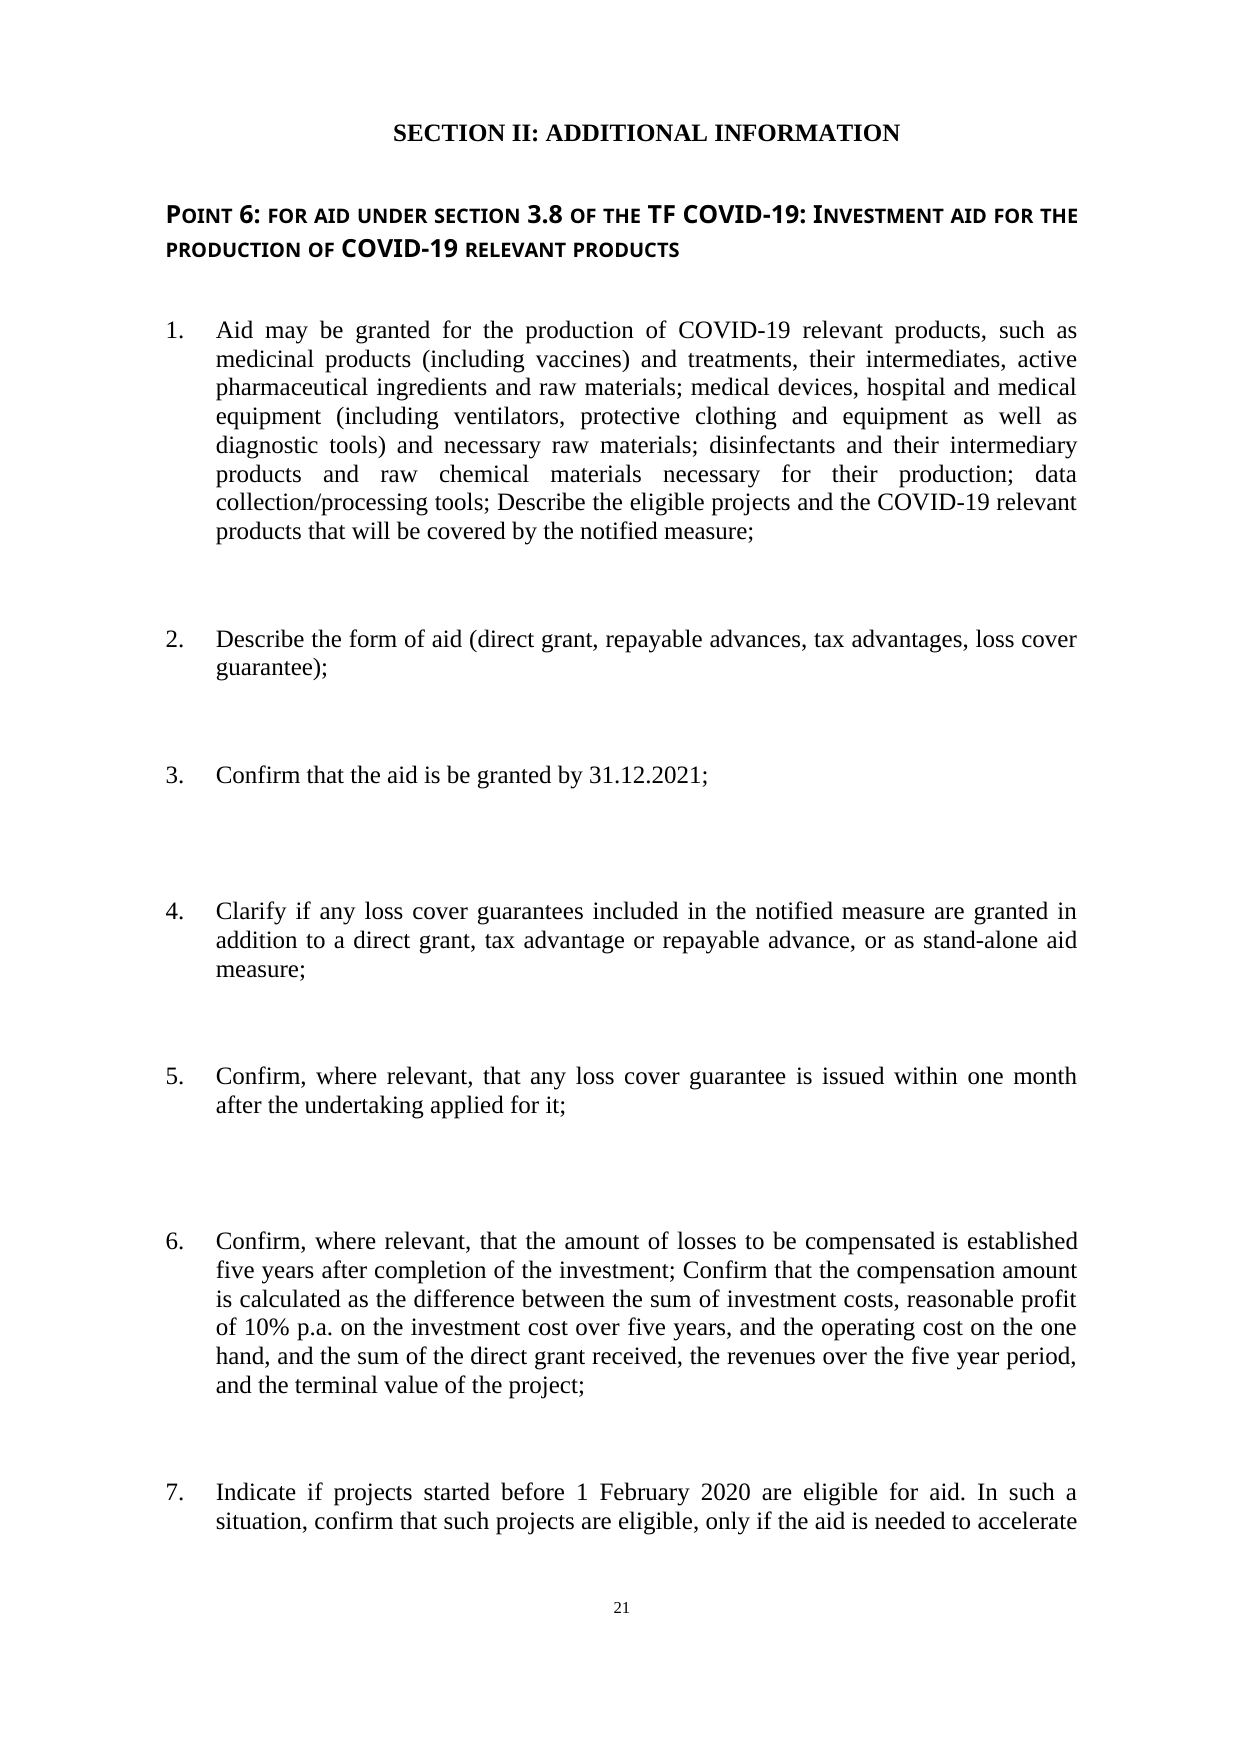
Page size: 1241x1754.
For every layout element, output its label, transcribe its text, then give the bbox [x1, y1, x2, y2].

list Clarify if any loss cover guarantees included in the notified measure are granted in addition to a direct grant, tax advantage or repayable advance, or as stand-alone aid measure; [165, 896, 1078, 982]
list Confirm, where relevant, that any loss cover guarantee is issued within one month after the undertaking applied for it; [165, 1061, 1078, 1119]
text SECTION II: ADDITIONAL INFORMATION [216, 118, 1078, 147]
subtitle Point 6: for aid under section 3.8 of the TF COVID-19: Investment aid for the production of COVID-19 relevant products [165, 197, 1078, 265]
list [165, 1477, 1078, 1535]
list Confirm, where relevant, that the amount of losses to be compensated is established five years after completion of the investment; Confirm that the compensation amount is calculated as the difference between the sum of investment costs, reasonable profit of 10% p.a. on the investment cost over five years, and the operating cost on the one hand, and the sum of the direct grant received, the revenues over the five year period, and the terminal value of the project; [165, 1226, 1078, 1399]
list Confirm that the aid is be granted by 31.12.2021; [165, 760, 1078, 789]
subtitle Aid may be granted for the production of COVID-19 relevant products, such as medicinal products (including vaccines) and treatments, their intermediates, active pharmaceutical ingredients and raw materials; medical devices, hospital and medical equipment (including ventilators, protective clothing and equipment as well as diagnostic tools) and necessary raw materials; disinfectants and their intermediary products and raw chemical materials necessary for their production; data collection/processing tools; Describe the eligible projects and the COVID-19 relevant products that will be covered by the notified measure; [165, 315, 1078, 545]
list Describe the form of aid (direct grant, repayable advances, tax advantages, loss cover guarantee); [165, 624, 1078, 681]
